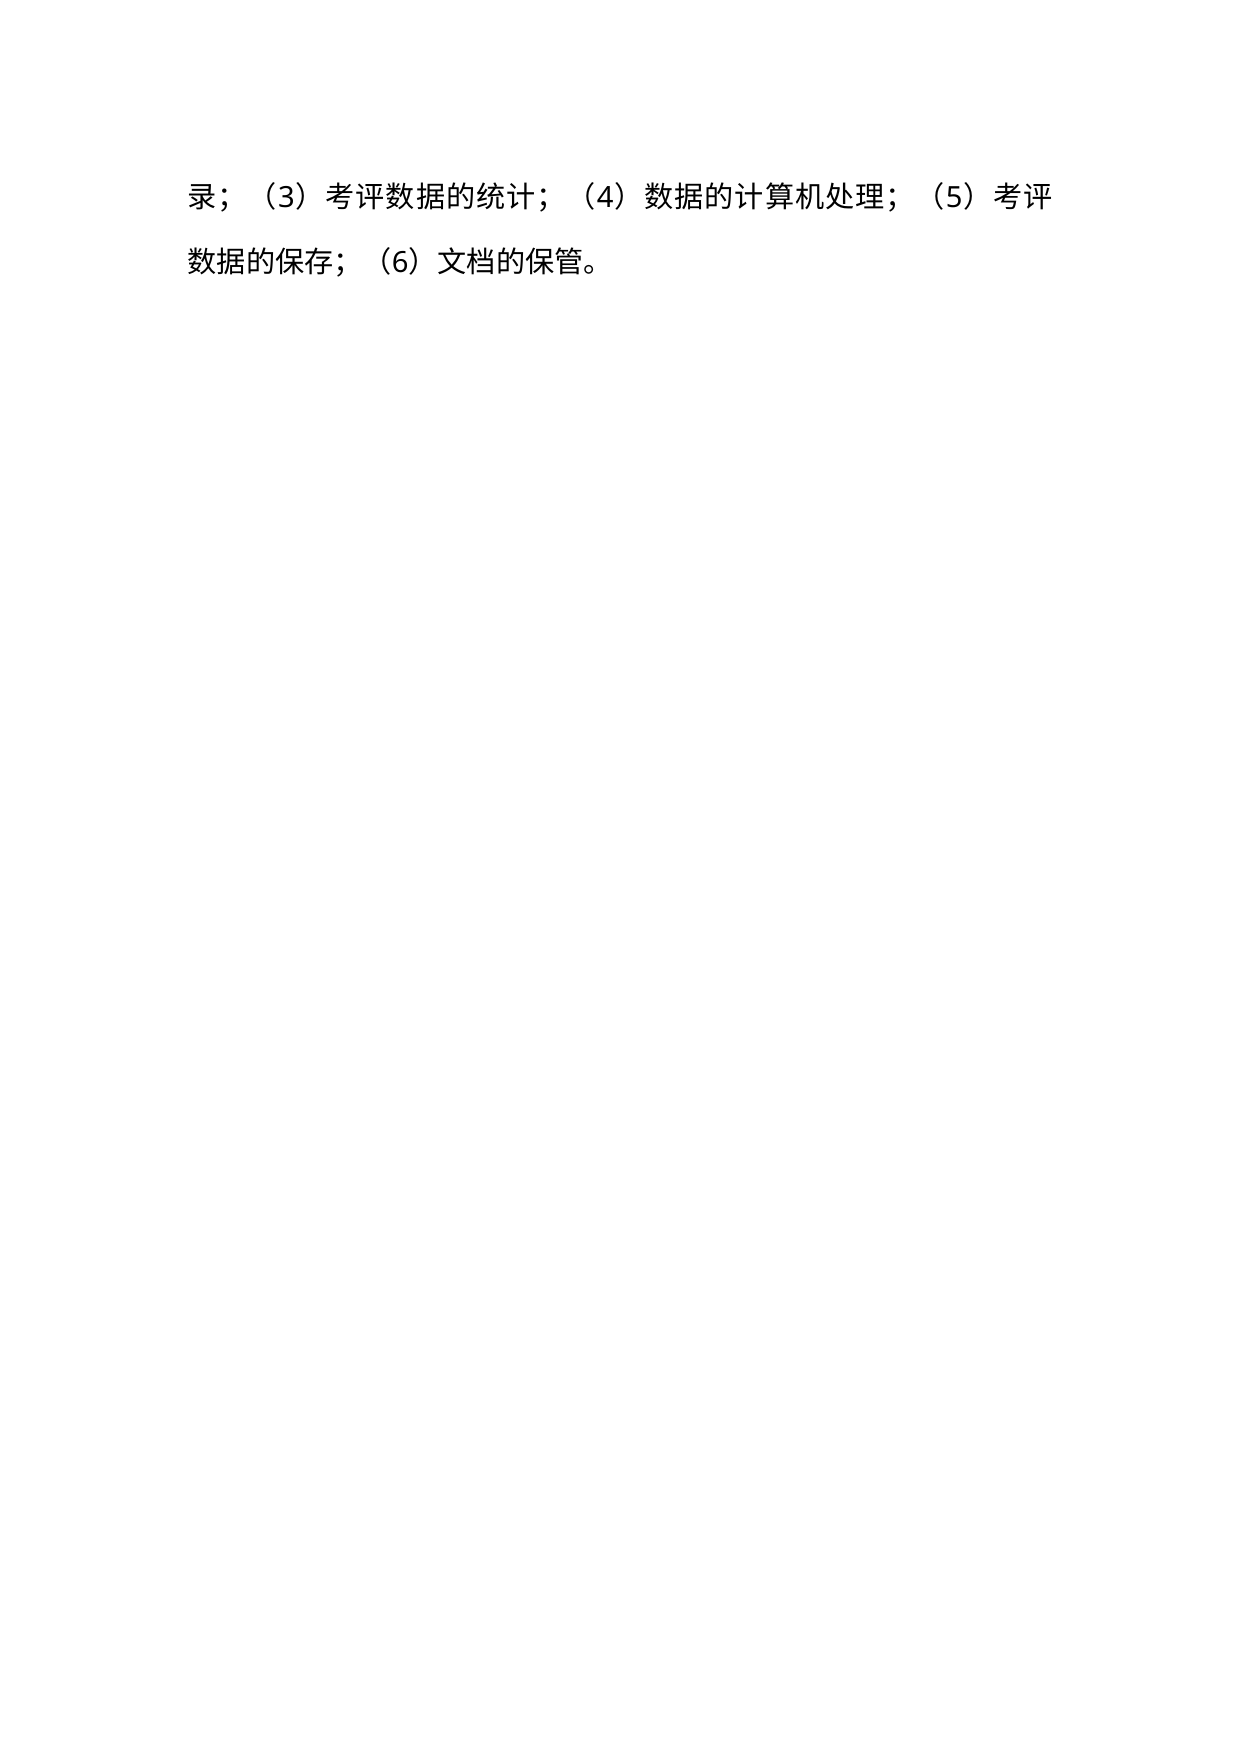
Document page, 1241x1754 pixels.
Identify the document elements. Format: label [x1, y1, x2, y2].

text [187, 162, 1053, 292]
